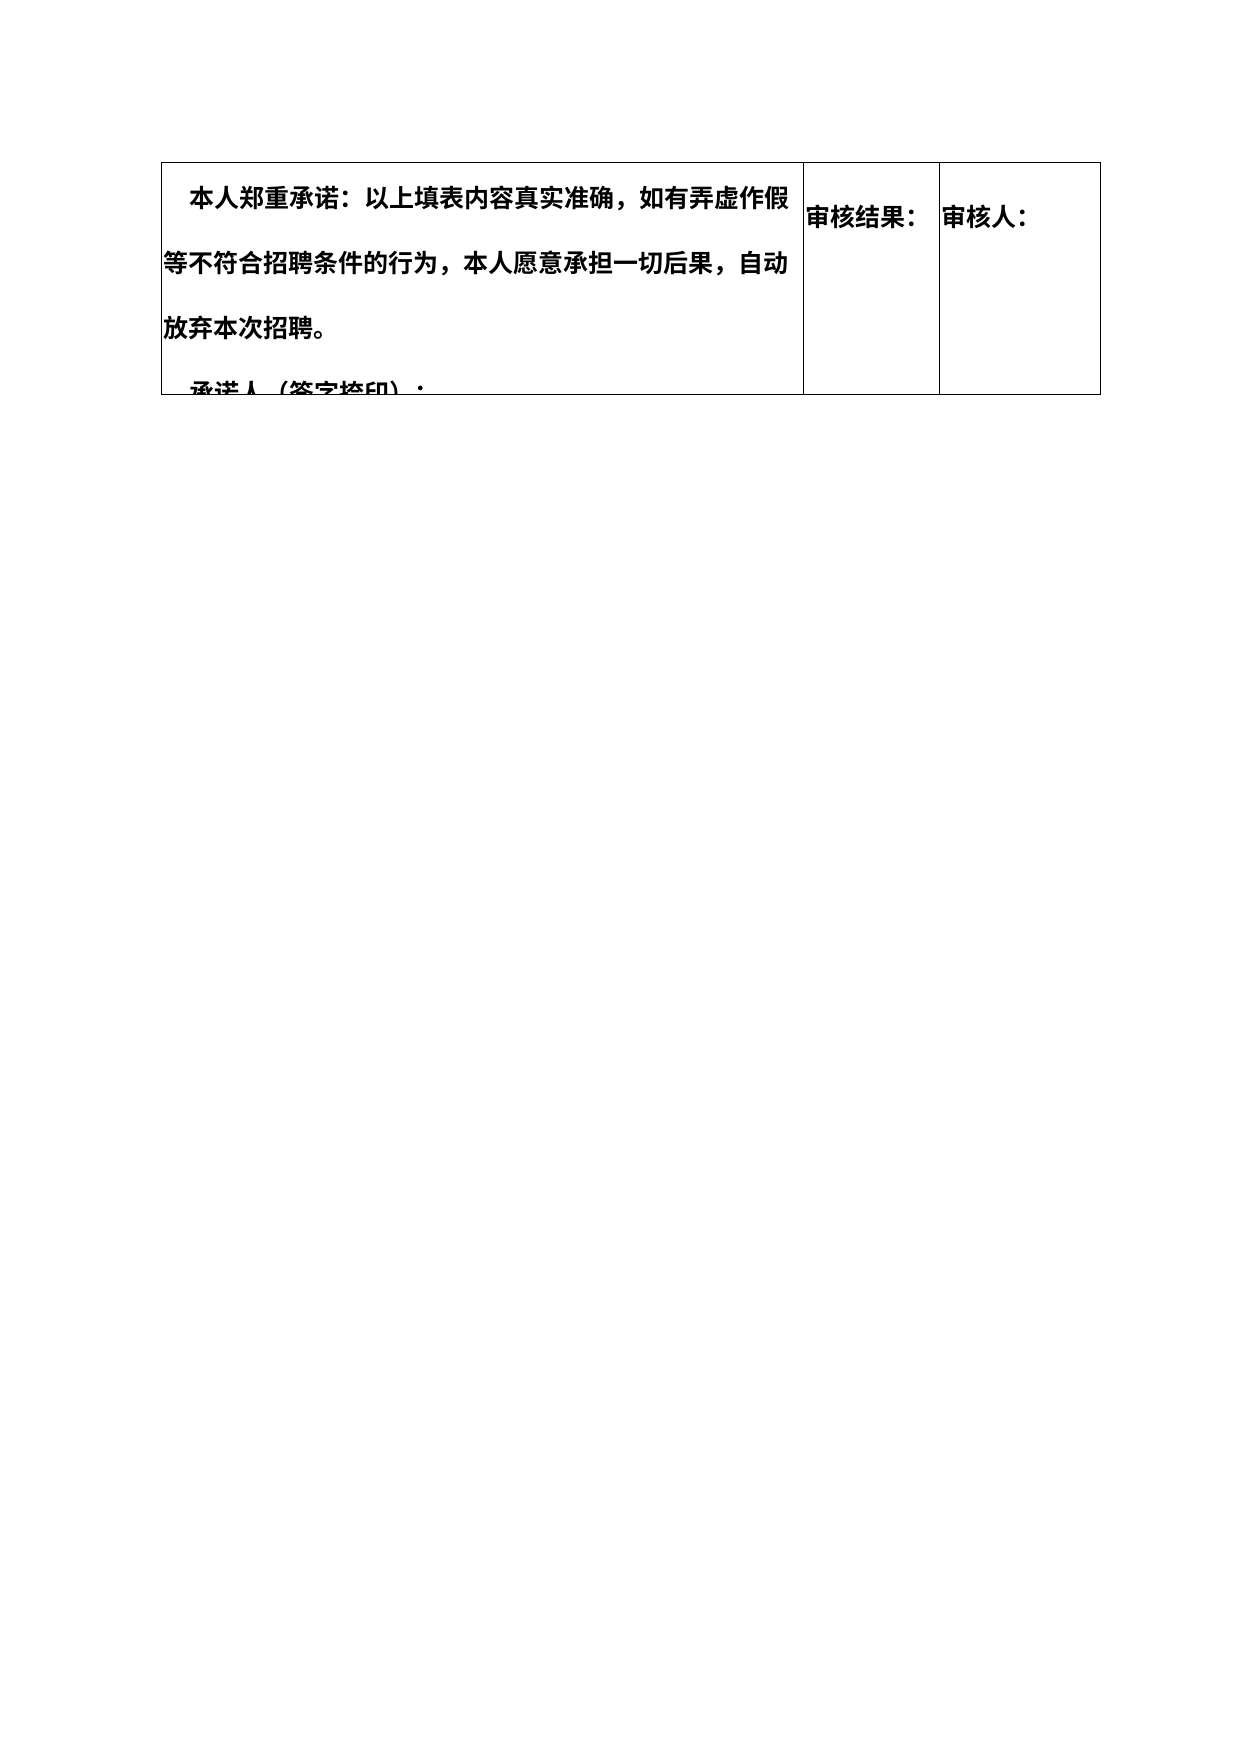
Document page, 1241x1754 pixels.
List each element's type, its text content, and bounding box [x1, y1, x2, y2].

table_cell 审核人： [940, 163, 1100, 394]
table_cell 本人郑重承诺：以上填表内容真实准确，如有弄虚作假等不符合招聘条件的行为，本人愿意承担一切后果，自动放弃本次招聘。 承诺人（签字捺印）： [162, 163, 803, 394]
table_cell 审核结果： [804, 163, 939, 394]
